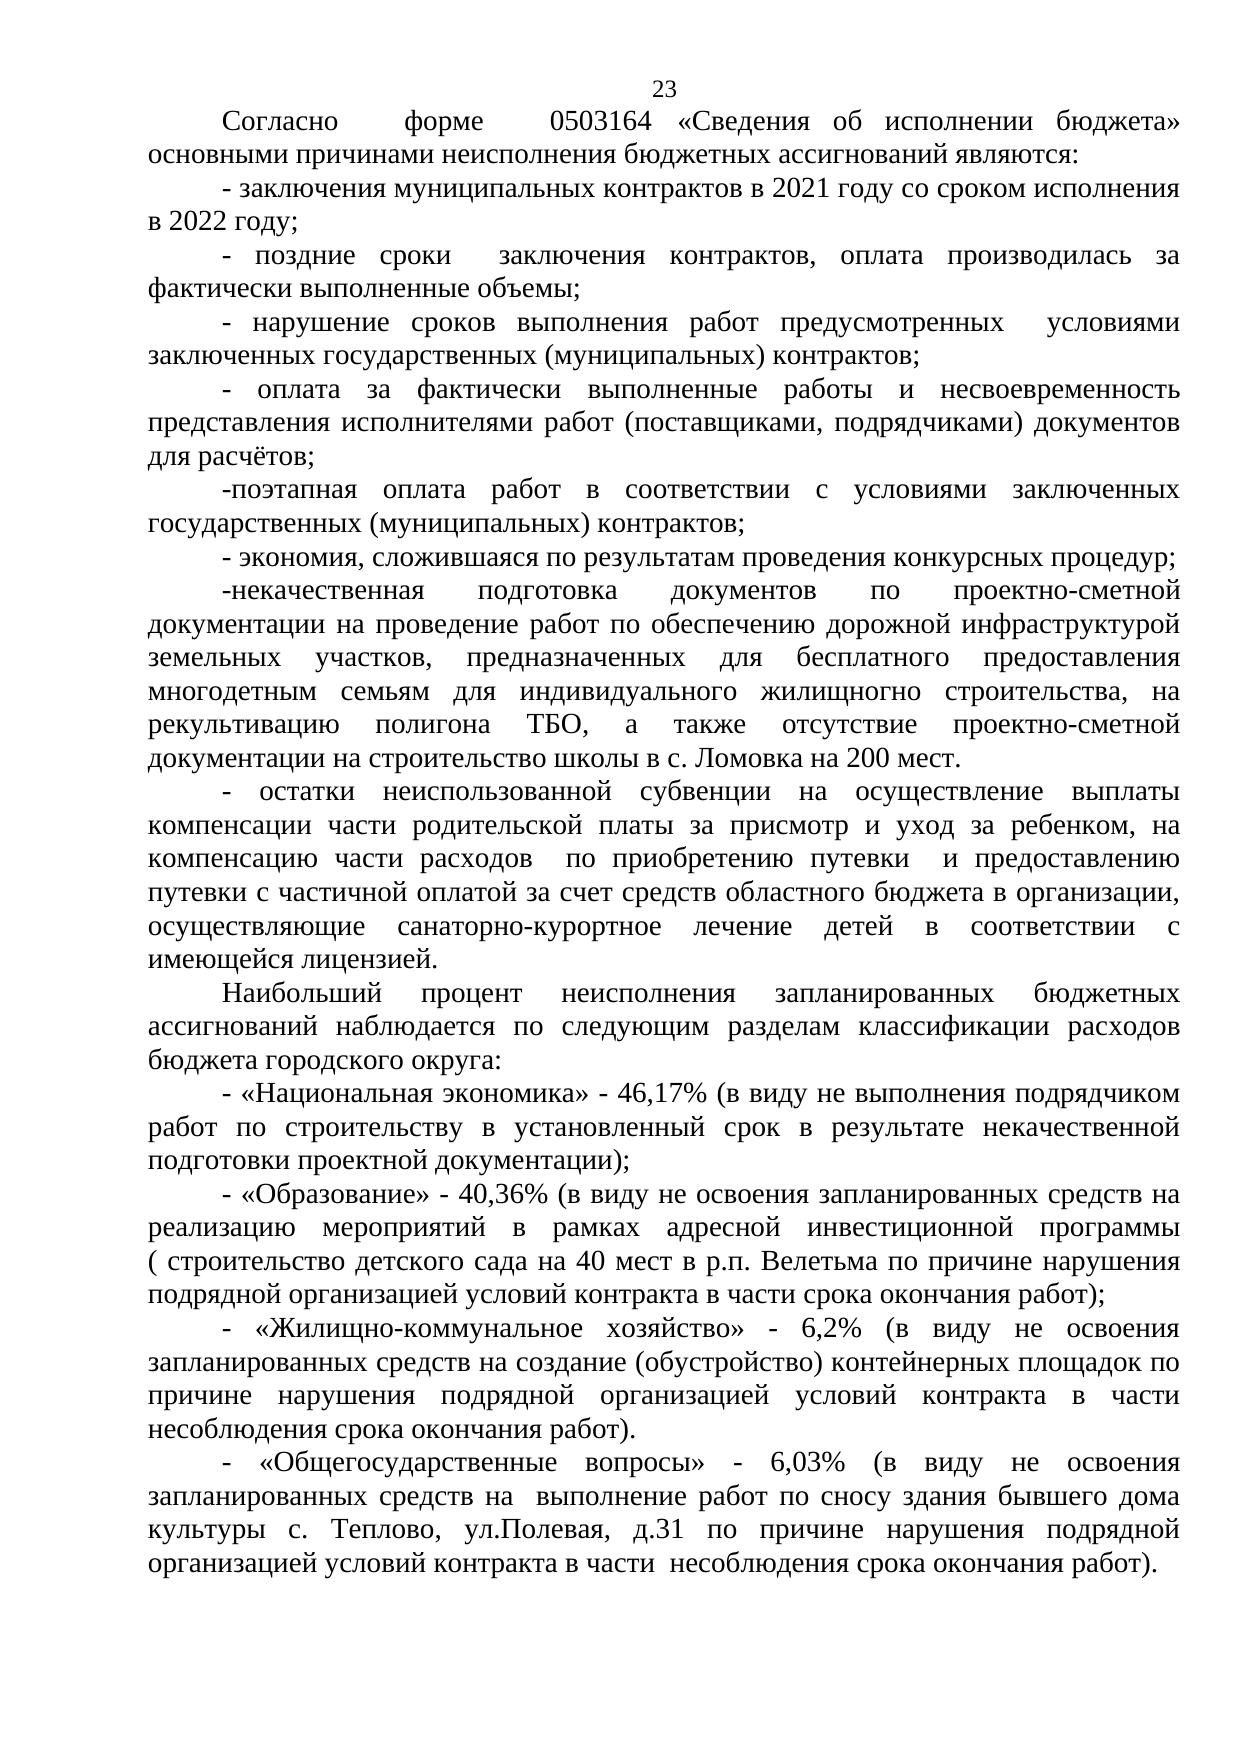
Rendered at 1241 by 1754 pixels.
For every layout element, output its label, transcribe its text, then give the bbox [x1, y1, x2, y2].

text - заключения муниципальных контрактов в 2021 году со сроком исполнения в 2022 году; [148, 170, 1181, 237]
text - остатки неиспользованной субвенции на осуществление выплаты компенсации части родительской платы за присмотр и уход за ребенком, на компенсацию части расходов по приобретению путевки и предоставлению путевки с частичной оплатой за счет средств областного бюджета в организации, осуществляющие санаторно-курортное лечение детей в соответствии с имеющейся лицензией. [148, 773, 1181, 975]
text -некачественная подготовка документов по проектно-сметной документации на проведение работ по обеспечению дорожной инфраструктурой земельных участков, предназначенных для бесплатного предоставления многодетным семьям для индивидуального жилищногно строительства, на рекультивацию полигона ТБО, а также отсутствие проектно-сметной документации на строительство школы в с. Ломовка на 200 мест. [148, 572, 1181, 773]
text -поэтапная оплата работ в соответствии с условиями заключенных государственных (муниципальных) контрактов; [148, 472, 1181, 539]
text Согласно форме 0503164 «Сведения об исполнении бюджета» основными причинами неисполнения бюджетных ассигнований являются: [148, 103, 1181, 170]
text - оплата за фактически выполненные работы и несвоевременность представления исполнителями работ (поставщиками, подрядчиками) документов для расчётов; [148, 371, 1181, 472]
text - «Образование» - 40,36% (в виду не освоения запланированных средств на реализацию мероприятий в рамках адресной инвестиционной программы ( строительство детского сада на 40 мест в р.п. Велетьма по причине нарушения подрядной организацией условий контракта в части срока окончания работ); [148, 1176, 1181, 1310]
text Наибольший процент неисполнения запланированных бюджетных ассигнований наблюдается по следующим разделам классификации расходов бюджета городского округа: [148, 975, 1181, 1075]
text - экономия, сложившаяся по результатам проведения конкурсных процедур; [148, 539, 1181, 572]
text - нарушение сроков выполнения работ предусмотренных условиями заключенных государственных (муниципальных) контрактов; [148, 304, 1181, 371]
text - поздние сроки заключения контрактов, оплата производилась за фактически выполненные объемы; [148, 237, 1181, 304]
text - «Национальная экономика» - 46,17% (в виду не выполнения подрядчиком работ по строительству в установленный срок в результате некачественной подготовки проектной документации); [148, 1075, 1181, 1176]
text - «Общегосударственные вопросы» - 6,03% (в виду не освоения запланированных средств на выполнение работ по сносу здания бывшего дома культуры с. Теплово, ул.Полевая, д.31 по причине нарушения подрядной организацией условий контракта в части несоблюдения срока окончания работ). [148, 1444, 1181, 1578]
text - «Жилищно-коммунальное хозяйство» - 6,2% (в виду не освоения запланированных средств на создание (обустройство) контейнерных площадок по причине нарушения подрядной организацией условий контракта в части несоблюдения срока окончания работ). [148, 1310, 1181, 1444]
